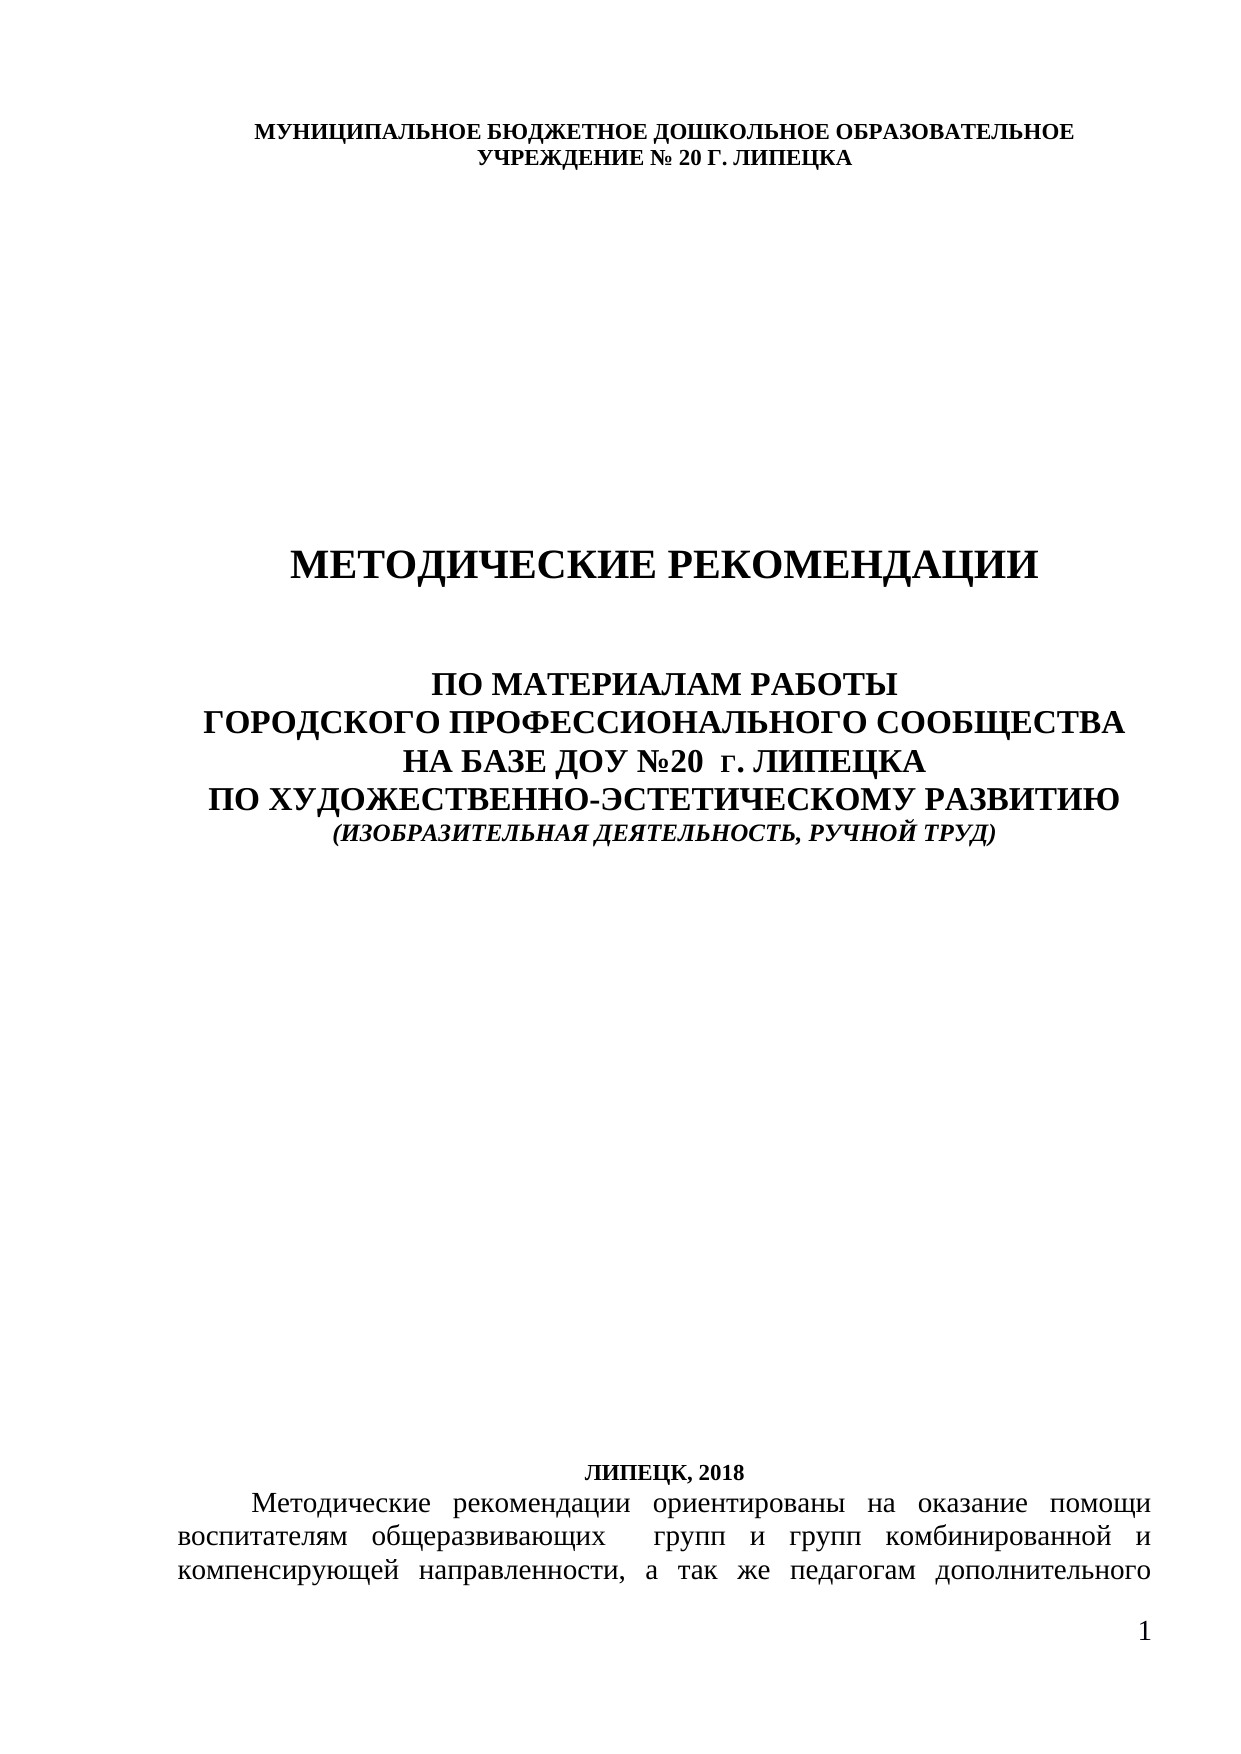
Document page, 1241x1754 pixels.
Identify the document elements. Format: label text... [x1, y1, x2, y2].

text городского профессионального сообщества на базе ДОУ №20 г. Липецка [177, 703, 1152, 779]
text по материалам работы [177, 664, 1152, 703]
text Липецк, 2018 [177, 1458, 1152, 1485]
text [177, 1485, 1152, 1586]
text по художественно-эстетическому развитию [177, 779, 1152, 818]
text МЕТОДИЧЕСКИЕ РЕКОМЕНДАЦИИ [177, 540, 1152, 588]
text Муниципальное бюджетное дошкольное образовательное учреждение № 20 г. Липецка [177, 118, 1152, 171]
text (изобразительная деятельность, ручной труд) [177, 818, 1152, 846]
